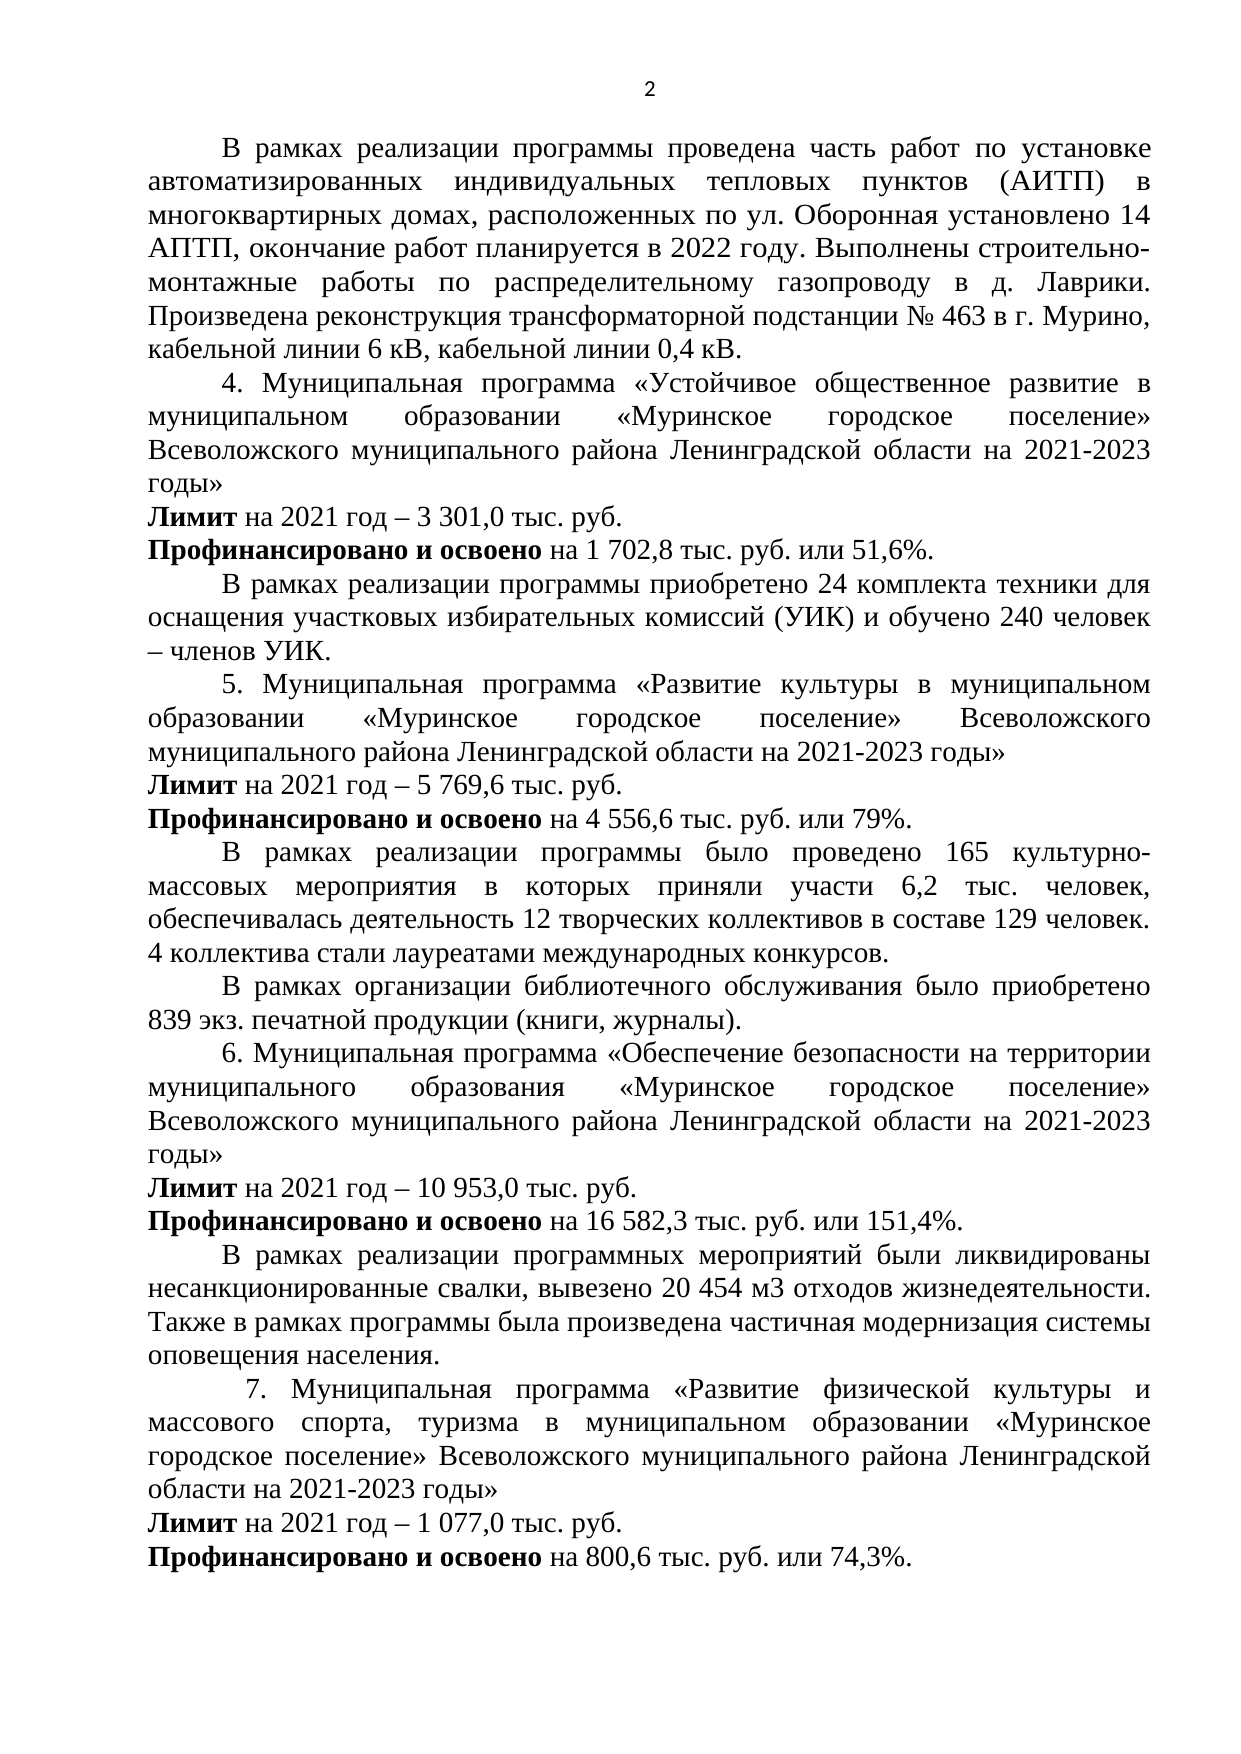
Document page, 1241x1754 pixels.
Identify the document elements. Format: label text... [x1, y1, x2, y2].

text 7. Муниципальная программа «Развитие физической культуры и массового спорта, туризма в муниципальном образовании «Муринское городское поселение» Всеволожского муниципального района Ленинградской области на 2021-2023 годы» [148, 1371, 1152, 1505]
text 4. Муниципальная программа «Устойчивое общественное развитие в муниципальном образовании «Муринское городское поселение» Всеволожского муниципального района Ленинградской области на 2021-2023 годы» [148, 365, 1152, 499]
text Профинансировано и освоено на 4 556,6 тыс. руб. или 79%. [148, 801, 1152, 834]
text В рамках организации библиотечного обслуживания было приобретено 839 экз. печатной продукции (книги, журналы). [148, 968, 1152, 1036]
text В рамках реализации программы приобретено 24 комплекта техники для оснащения участковых избирательных комиссий (УИК) и обучено 240 человек – членов УИК. [148, 566, 1152, 667]
text В рамках реализации программы было проведено 165 культурно-массовых мероприятия в которых приняли участи 6,2 тыс. человек, обеспечивалась деятельность 12 творческих коллективов в составе 129 человек. 4 коллектива стали лауреатами международных конкурсов. [148, 834, 1152, 968]
text В рамках реализации программы проведена часть работ по установке автоматизированных индивидуальных тепловых пунктов (АИТП) в многоквартирных домах, расположенных по ул. Оборонная установлено 14 АПТП, окончание работ планируется в 2022 году. Выполнены строительно-монтажные работы по распределительному газопроводу в д. Лаврики. Произведена реконструкция трансформаторной подстанции № 463 в г. Мурино, кабельной линии 6 кВ, кабельной линии 0,4 кВ. [148, 130, 1152, 365]
text Лимит на 2021 год – 3 301,0 тыс. руб. [148, 499, 1152, 532]
text Лимит на 2021 год – 10 953,0 тыс. руб. [148, 1170, 1152, 1203]
text 6. Муниципальная программа «Обеспечение безопасности на территории муниципального образования «Муринское городское поселение» Всеволожского муниципального района Ленинградской области на 2021-2023 годы» [148, 1036, 1152, 1170]
text Лимит на 2021 год – 1 077,0 тыс. руб. [148, 1505, 1152, 1539]
text Профинансировано и освоено на 800,6 тыс. руб. или 74,3%. [148, 1539, 1152, 1572]
text Профинансировано и освоено на 16 582,3 тыс. руб. или 151,4%. [148, 1203, 1152, 1237]
text 5. Муниципальная программа «Развитие культуры в муниципальном образовании «Муринское городское поселение» Всеволожского муниципального района Ленинградской области на 2021-2023 годы» [148, 667, 1152, 767]
text Профинансировано и освоено на 1 702,8 тыс. руб. или 51,6%. [148, 532, 1152, 566]
text В рамках реализации программных мероприятий были ликвидированы несанкционированные свалки, вывезено 20 454 м3 отходов жизнедеятельности. Также в рамках программы была произведена частичная модернизация системы оповещения населения. [148, 1237, 1152, 1371]
text Лимит на 2021 год – 5 769,6 тыс. руб. [148, 767, 1152, 801]
